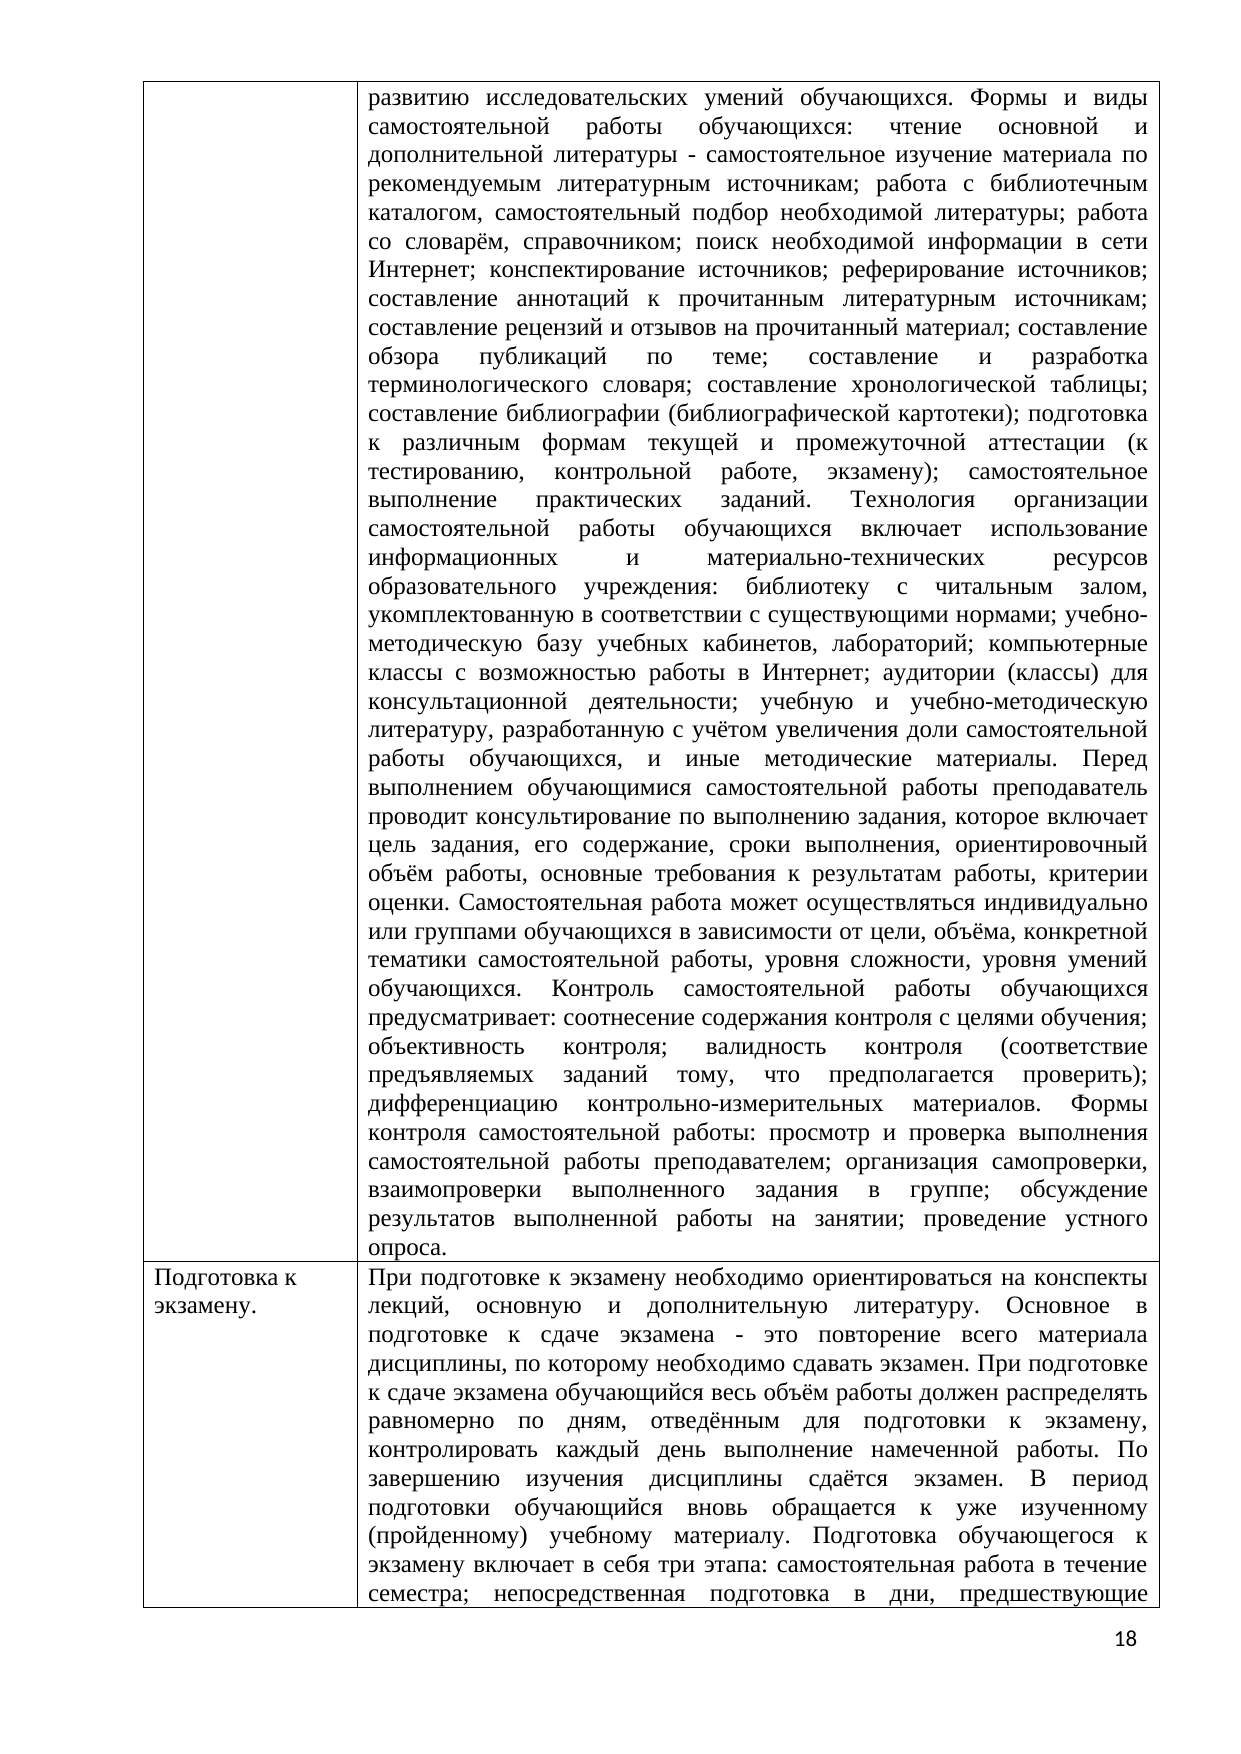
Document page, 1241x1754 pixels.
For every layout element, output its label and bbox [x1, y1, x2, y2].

table_cell [144, 1262, 357, 1607]
table_cell [358, 1262, 1159, 1607]
table_cell [358, 82, 1159, 1261]
table_cell [144, 82, 357, 1261]
